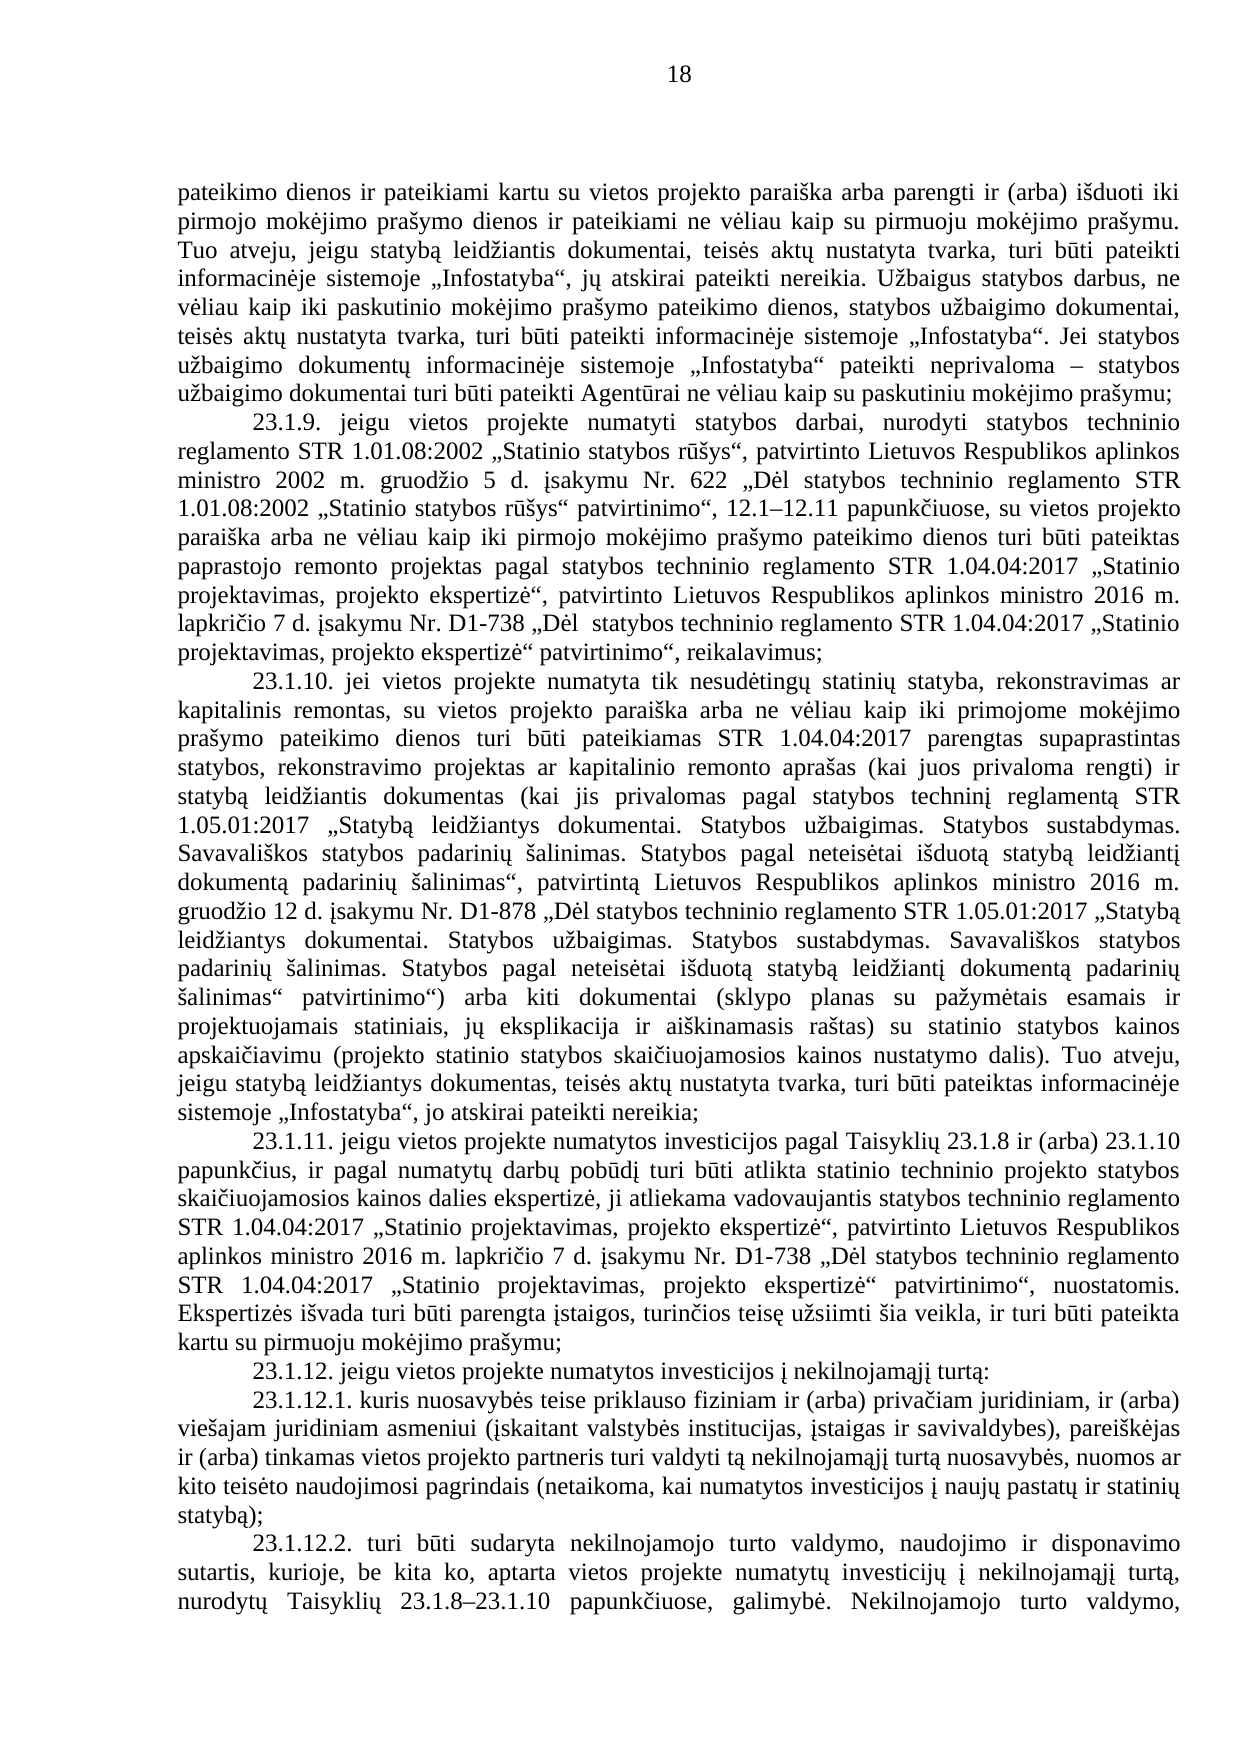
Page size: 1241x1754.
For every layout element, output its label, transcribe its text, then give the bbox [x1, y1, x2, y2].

text 23.1.10. jei vietos projekte numatyta tik nesudėtingų statinių statyba, rekonstravimas ar kapitalinis remontas, su vietos projekto paraiška arba ne vėliau kaip iki primojome mokėjimo prašymo pateikimo dienos turi būti pateikiamas STR 1.04.04:2017 parengtas supaprastintas statybos, rekonstravimo projektas ar kapitalinio remonto aprašas (kai juos privaloma rengti) ir statybą leidžiantis dokumentas (kai jis privalomas pagal statybos techninį reglamentą STR 1.05.01:2017 „Statybą leidžiantys dokumentai. Statybos užbaigimas. Statybos sustabdymas. Savavališkos statybos padarinių šalinimas. Statybos pagal neteisėtai išduotą statybą leidžiantį dokumentą padarinių šalinimas“, patvirtintą Lietuvos Respublikos aplinkos ministro 2016 m. gruodžio 12 d. įsakymu Nr. D1-878 „Dėl statybos techninio reglamento STR 1.05.01:2017 „Statybą leidžiantys dokumentai. Statybos užbaigimas. Statybos sustabdymas. Savavališkos statybos padarinių šalinimas. Statybos pagal neteisėtai išduotą statybą leidžiantį dokumentą padarinių šalinimas“ patvirtinimo“) arba kiti dokumentai (sklypo planas su pažymėtais esamais ir projektuojamais statiniais, jų eksplikacija ir aiškinamasis raštas) su statinio statybos kainos apskaičiavimu (projekto statinio statybos skaičiuojamosios kainos nustatymo dalis). Tuo atveju, jeigu statybą leidžiantys dokumentas, teisės aktų nustatyta tvarka, turi būti pateiktas informacinėje sistemoje „Infostatyba“, jo atskirai pateikti nereikia; [177, 666, 1181, 1126]
text 23.1.12.1. kuris nuosavybės teise priklauso fiziniam ir (arba) privačiam juridiniam, ir (arba) viešajam juridiniam asmeniui (įskaitant valstybės institucijas, įstaigas ir savivaldybes), pareiškėjas ir (arba) tinkamas vietos projekto partneris turi valdyti tą nekilnojamąjį turtą nuosavybės, nuomos ar kito teisėto naudojimosi pagrindais (netaikoma, kai numatytos investicijos į naujų pastatų ir statinių statybą); [177, 1385, 1181, 1528]
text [177, 177, 1181, 407]
text 23.1.12. jeigu vietos projekte numatytos investicijos į nekilnojamąjį turtą: [177, 1356, 1181, 1385]
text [177, 1528, 1181, 1615]
text 23.1.9. jeigu vietos projekte numatyti statybos darbai, nurodyti statybos techninio reglamento STR 1.01.08:2002 „Statinio statybos rūšys“, patvirtinto Lietuvos Respublikos aplinkos ministro 2002 m. gruodžio 5 d. įsakymu Nr. 622 „Dėl statybos techninio reglamento STR 1.01.08:2002 „Statinio statybos rūšys“ patvirtinimo“, 12.1–12.11 papunkčiuose, su vietos projekto paraiška arba ne vėliau kaip iki pirmojo mokėjimo prašymo pateikimo dienos turi būti pateiktas paprastojo remonto projektas pagal statybos techninio reglamento STR 1.04.04:2017 „Statinio projektavimas, projekto ekspertizė“, patvirtinto Lietuvos Respublikos aplinkos ministro 2016 m. lapkričio 7 d. įsakymu Nr. D1-738 „Dėl statybos techninio reglamento STR 1.04.04:2017 „Statinio projektavimas, projekto ekspertizė“ patvirtinimo“, reikalavimus; [177, 407, 1181, 666]
text 23.1.11. jeigu vietos projekte numatytos investicijos pagal Taisyklių 23.1.8 ir (arba) 23.1.10 papunkčius, ir pagal numatytų darbų pobūdį turi būti atlikta statinio techninio projekto statybos skaičiuojamosios kainos dalies ekspertizė, ji atliekama vadovaujantis statybos techninio reglamento STR 1.04.04:2017 „Statinio projektavimas, projekto ekspertizė“, patvirtinto Lietuvos Respublikos aplinkos ministro 2016 m. lapkričio 7 d. įsakymu Nr. D1-738 „Dėl statybos techninio reglamento STR 1.04.04:2017 „Statinio projektavimas, projekto ekspertizė“ patvirtinimo“, nuostatomis. Ekspertizės išvada turi būti parengta įstaigos, turinčios teisę užsiimti šia veikla, ir turi būti pateikta kartu su pirmuoju mokėjimo prašymu; [177, 1126, 1181, 1356]
